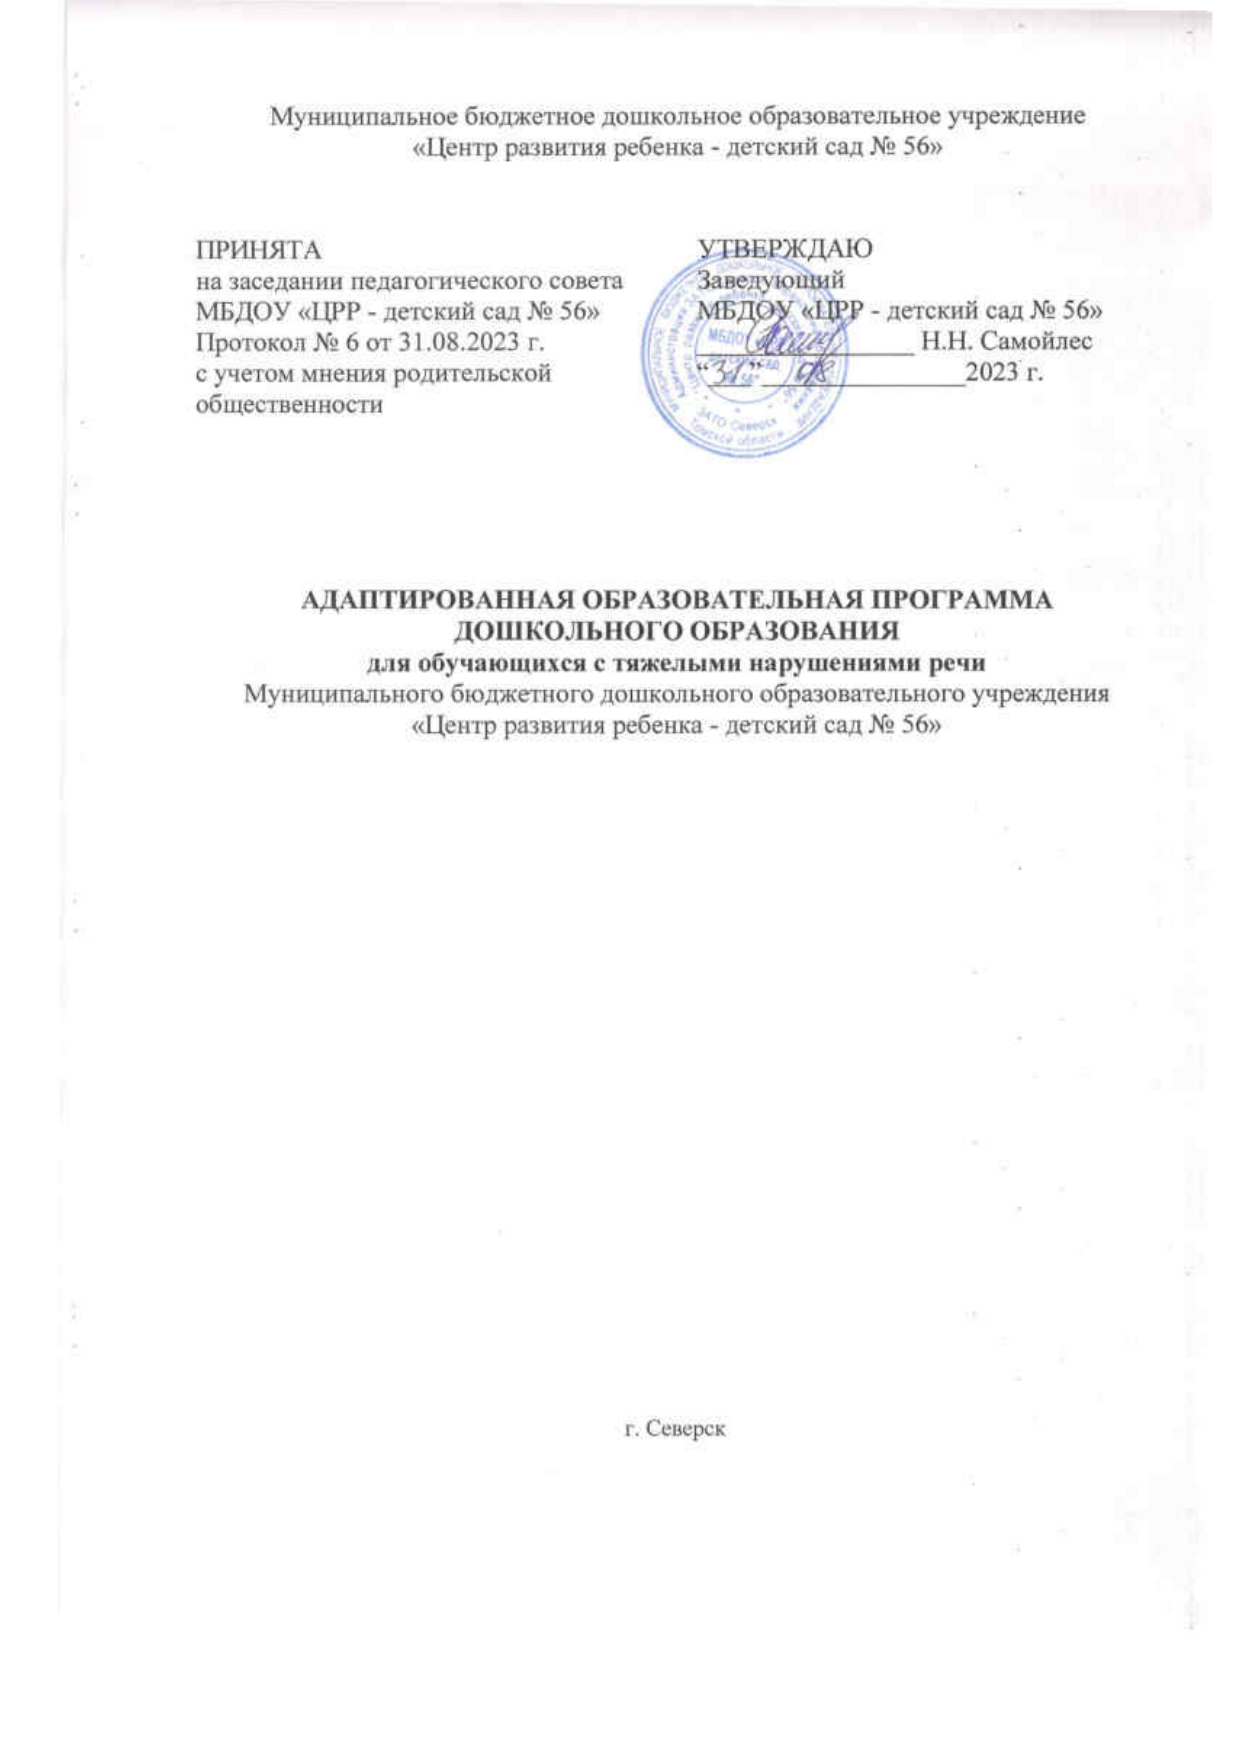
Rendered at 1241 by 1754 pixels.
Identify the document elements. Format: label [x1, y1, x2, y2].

picture [46, 0, 1212, 1637]
